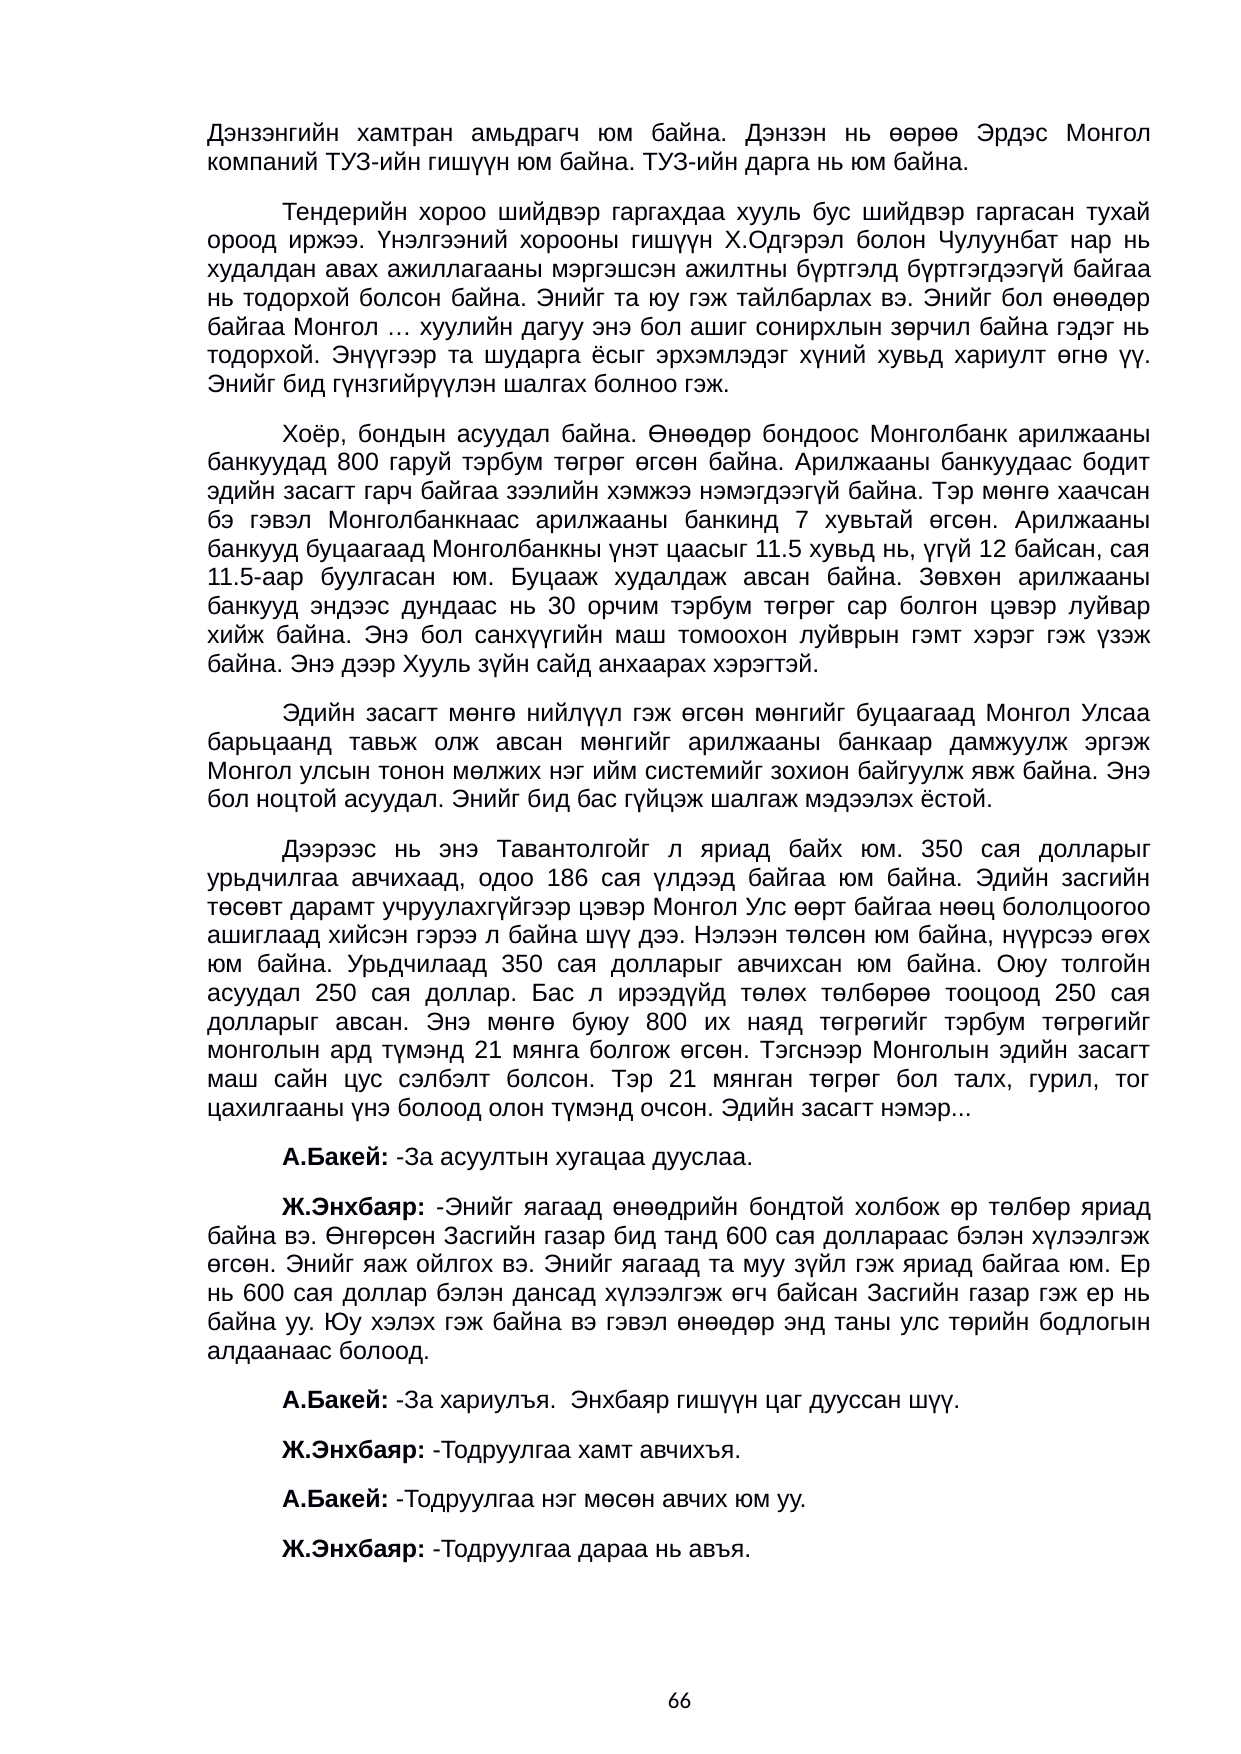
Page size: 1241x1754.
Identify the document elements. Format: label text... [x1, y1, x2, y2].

text А.Бакей: -За хариулъя. Энхбаяр гишүүн цаг дууссан шүү. [207, 1385, 1152, 1414]
text Хоёр, бондын асуудал байна. Өнөөдөр бондоос Монголбанк арилжааны банкуудад 800 гаруй тэрбум төгрөг өгсөн байна. Арилжааны банкуудаас бодит эдийн засагт гарч байгаа зээлийн хэмжээ нэмэгдээгүй байна. Тэр мөнгө хаачсан бэ гэвэл Монголбанкнаас арилжааны банкинд 7 хувьтай өгсөн. Арилжааны банкууд буцаагаад Монголбанкны үнэт цаасыг 11.5 хувьд нь, үгүй 12 байсан, сая 11.5-аар буулгасан юм. Буцааж худалдаж авсан байна. Зөвхөн арилжааны банкууд эндээс дундаас нь 30 орчим тэрбум төгрөг сар болгон цэвэр луйвар хийж байна. Энэ бол санхүүгийн маш томоохон луйврын гэмт хэрэг гэж үзэж байна. Энэ дээр Хууль зүйн сайд анхаарах хэрэгтэй. [207, 418, 1152, 677]
text Тендерийн хороо шийдвэр гаргахдаа хууль бус шийдвэр гаргасан тухай ороод иржээ. Үнэлгээний хорооны гишүүн Х.Одгэрэл болон Чулуунбат нар нь худалдан авах ажиллагааны мэргэшсэн ажилтны бүртгэлд бүртгэгдээгүй байгаа нь тодорхой болсон байна. Энийг та юу гэж тайлбарлах вэ. Энийг бол өнөөдөр байгаа Монгол … хуулийн дагуу энэ бол ашиг сонирхлын зөрчил байна гэдэг нь тодорхой. Энүүгээр та шударга ёсыг эрхэмлэдэг хүний хувьд хариулт өгнө үү. Энийг бид гүнзгийрүүлэн шалгах болноо гэж. [207, 196, 1152, 398]
text Дээрээс нь энэ Тавантолгойг л яриад байх юм. 350 сая долларыг урьдчилгаа авчихаад, одоо 186 сая үлдээд байгаа юм байна. Эдийн засгийн төсөвт дарамт учруулахгүйгээр цэвэр Монгол Улс өөрт байгаа нөөц бололцоогоо ашиглаад хийсэн гэрээ л байна шүү дээ. Нэлээн төлсөн юм байна, нүүрсээ өгөх юм байна. Урьдчилаад 350 сая долларыг авчихсан юм байна. Оюу толгойн асуудал 250 сая доллар. Бас л ирээдүйд төлөх төлбөрөө тооцоод 250 сая долларыг авсан. Энэ мөнгө буюу 800 их наяд төгрөгийг тэрбум төгрөгийг монголын ард түмэнд 21 мянга болгож өгсөн. Тэгснээр Монголын эдийн засагт маш сайн цус сэлбэлт болсон. Тэр 21 мянган төгрөг бол талх, гурил, тог цахилгааны үнэ болоод олон түмэнд очсон. Эдийн засагт нэмэр... [207, 834, 1152, 1121]
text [207, 118, 1152, 176]
text Ж.Энхбаяр: -Энийг яагаад өнөөдрийн бондтой холбож өр төлбөр яриад байна вэ. Өнгөрсөн Засгийн газар бид танд 600 сая доллараас бэлэн хүлээлгэж өгсөн. Энийг яаж ойлгох вэ. Энийг яагаад та муу зүйл гэж яриад байгаа юм. Ер нь 600 сая доллар бэлэн дансад хүлээлгэж өгч байсан Засгийн газар гэж ер нь байна уу. Юу хэлэх гэж байна вэ гэвэл өнөөдөр энд таны улс төрийн бодлогын алдаанаас болоод. [207, 1192, 1152, 1364]
text Ж.Энхбаяр: -Тодруулгаа дараа нь авъя. [207, 1534, 1152, 1563]
text Эдийн засагт мөнгө нийлүүл гэж өгсөн мөнгийг буцаагаад Монгол Улсаа барьцаанд тавьж олж авсан мөнгийг арилжааны банкаар дамжуулж эргэж Монгол улсын тонон мөлжих нэг ийм системийг зохион байгуулж явж байна. Энэ бол ноцтой асуудал. Энийг бид бас гүйцэж шалгаж мэдээлэх ёстой. [207, 698, 1152, 813]
text Ж.Энхбаяр: -Тодруулгаа хамт авчихъя. [207, 1435, 1152, 1463]
text А.Бакей: -Тодруулгаа нэг мөсөн авчих юм уу. [207, 1484, 1152, 1513]
text А.Бакей: -За асуултын хугацаа дууслаа. [207, 1142, 1152, 1171]
